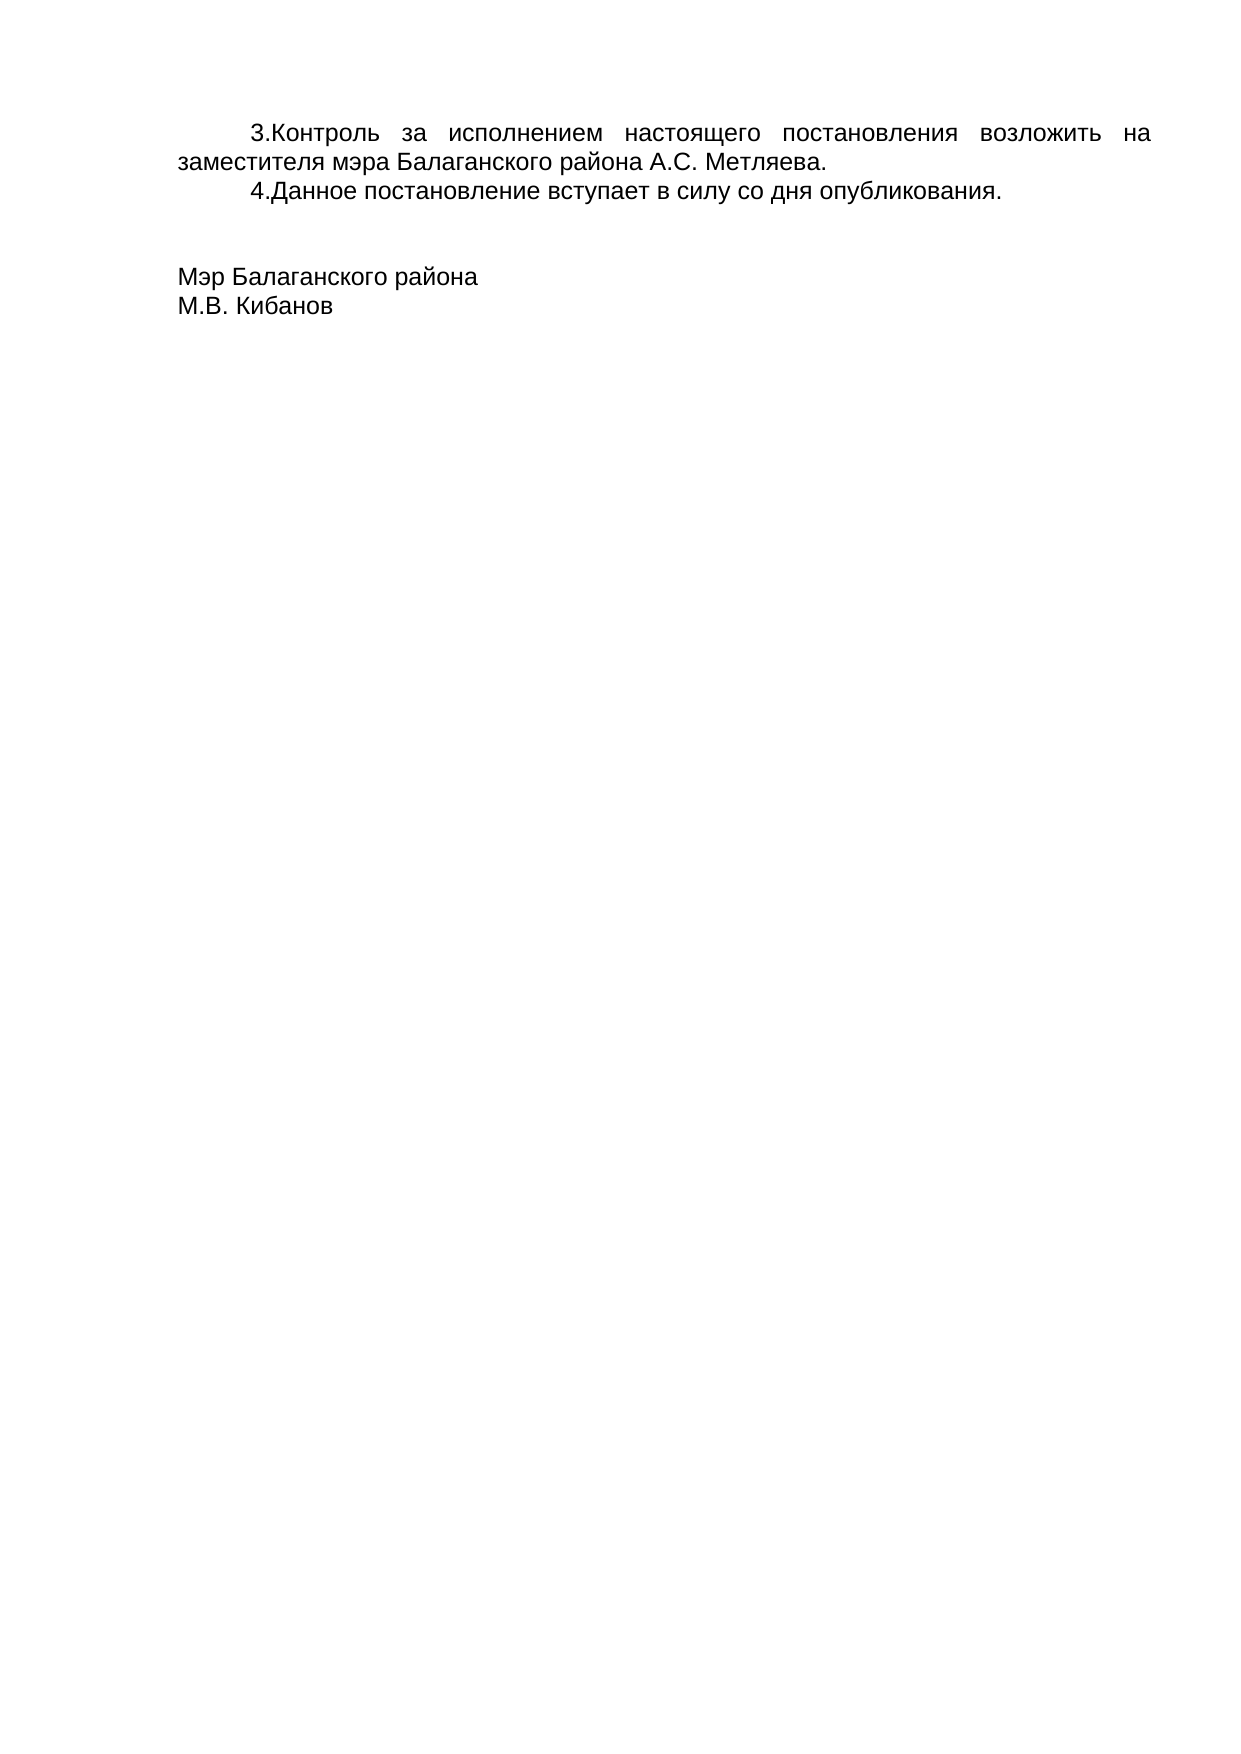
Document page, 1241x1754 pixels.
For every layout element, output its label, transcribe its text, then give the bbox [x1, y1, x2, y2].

text 3.Контроль за исполнением настоящего постановления возложить на заместителя мэра Балаганского района А.С. Метляева. [177, 118, 1152, 176]
text 4.Данное постановление вступает в силу со дня опубликования. [177, 176, 1152, 204]
text М.В. Кибанов [177, 291, 1152, 319]
text Мэр Балаганского района [177, 262, 1152, 291]
